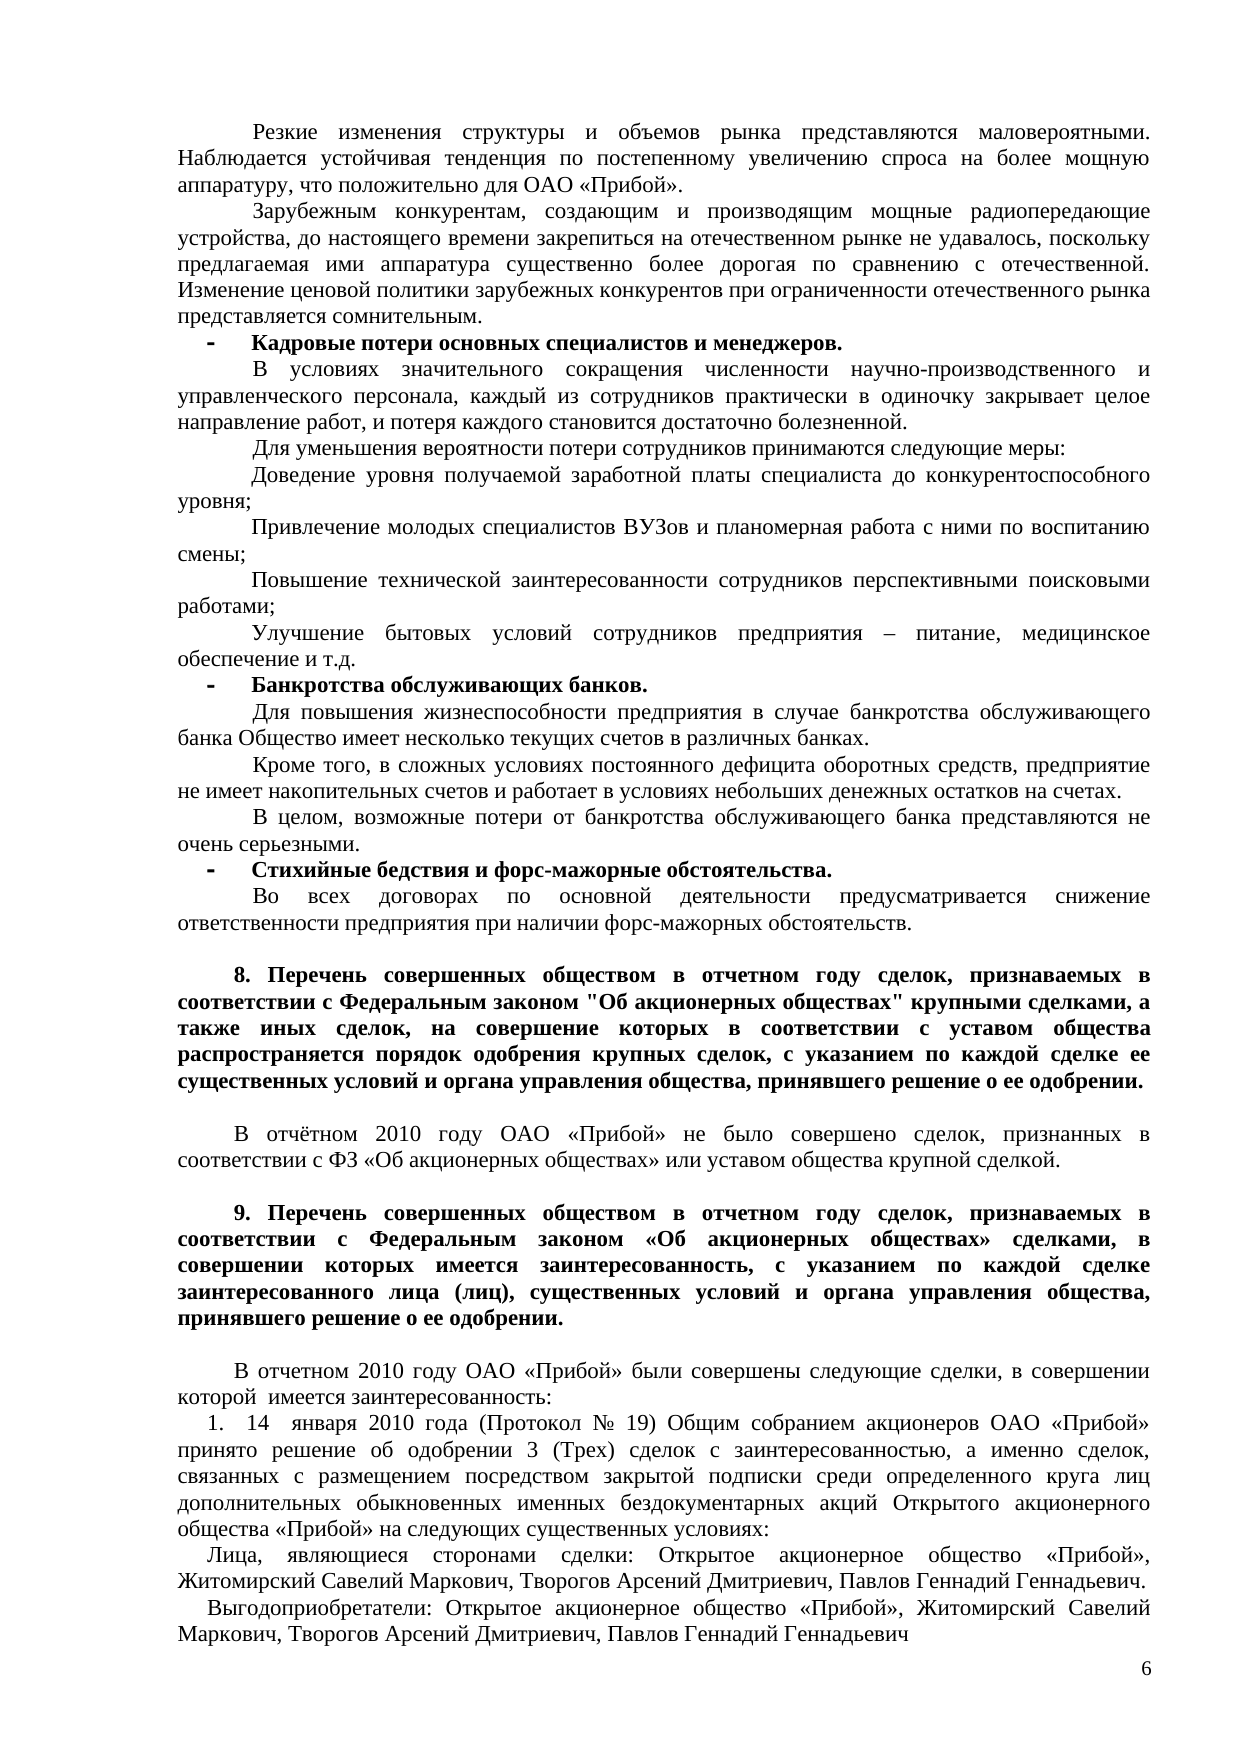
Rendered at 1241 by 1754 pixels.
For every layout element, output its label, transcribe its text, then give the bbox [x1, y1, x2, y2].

text Привлечение молодых специалистов ВУЗов и планомерная работа с ними по воспитанию смены; [177, 513, 1152, 566]
text 1. 14 января 2010 года (Протокол № 19) Общим собранием акционеров ОАО «Прибой» принято решение об одобрении 3 (Трех) сделок с заинтересованностью, а именно сделок, связанных с размещением посредством закрытой подписки среди определенного круга лиц дополнительных обыкновенных именных бездокументарных акций Открытого акционерного общества «Прибой» на следующих существенных условиях: [177, 1409, 1152, 1541]
text Улучшение бытовых условий сотрудников предприятия – питание, медицинское обеспечение и т.д. [177, 619, 1152, 672]
text В отчетном 2010 году ОАО «Прибой» были совершены следующие сделки, в совершении которой имеется заинтересованность: [177, 1357, 1152, 1409]
text Для уменьшения вероятности потери сотрудников принимаются следующие меры: [177, 434, 1152, 461]
text Для повышения жизнеспособности предприятия в случае банкротства обслуживающего банка Общество имеет несколько текущих счетов в различных банках. [177, 698, 1152, 751]
text Кроме того, в сложных условиях постоянного дефицита оборотных средств, предприятие не имеет накопительных счетов и работает в условиях небольших денежных остатков на счетах. [177, 751, 1152, 803]
text 9. Перечень совершенных обществом в отчетном году сделок, признаваемых в соответствии с Федеральным законом «Об акционерных обществах» сделками, в совершении которых имеется заинтересованность, с указанием по каждой сделке заинтересованного лица (лиц), существенных условий и органа управления общества, принявшего решение о ее одобрении. [177, 1199, 1152, 1330]
list Кадровые потери основных специалистов и менеджеров. [177, 329, 1152, 355]
text Зарубежным конкурентам, создающим и производящим мощные радиопередающие устройства, до настоящего времени закрепиться на отечественном рынке не удавалось, поскольку предлагаемая ими аппаратура существенно более дорогая по сравнению с отечественной. Изменение ценовой политики зарубежных конкурентов при ограниченности отечественного рынка представляется сомнительным. [177, 197, 1152, 329]
text Повышение технической заинтересованности сотрудников перспективными поисковыми работами; [177, 566, 1152, 619]
text В условиях значительного сокращения численности научно-производственного и управленческого персонала, каждый из сотрудников практически в одиночку закрывает целое направление работ, и потеря каждого становится достаточно болезненной. [177, 355, 1152, 434]
text 8. Перечень совершенных обществом в отчетном году сделок, признаваемых в соответствии с Федеральным законом "Об акционерных обществах" крупными сделками, а также иных сделок, на совершение которых в соответствии с уставом общества распространяется порядок одобрения крупных сделок, с указанием по каждой сделке ее существенных условий и органа управления общества, принявшего решение о ее одобрении. [177, 961, 1152, 1093]
text В отчётном 2010 году ОАО «Прибой» не было совершено сделок, признанных в соответствии с ФЗ «Об акционерных обществах» или уставом общества крупной сделкой. [177, 1119, 1152, 1172]
text Лица, являющиеся сторонами сделки: Открытое акционерное общество «Прибой», Житомирский Савелий Маркович, Творогов Арсений Дмитриевич, Павлов Геннадий Геннадьевич. [177, 1541, 1152, 1594]
list Банкротства обслуживающих банков. [177, 672, 1152, 698]
text Во всех договорах по основной деятельности предусматривается снижение ответственности предприятия при наличии форс-мажорных обстоятельств. [177, 882, 1152, 935]
text В целом, возможные потери от банкротства обслуживающего банка представляются не очень серьезными. [177, 803, 1152, 856]
list Стихийные бедствия и форс-мажорные обстоятельства. [177, 856, 1152, 882]
text Доведение уровня получаемой заработной платы специалиста до конкурентоспособного уровня; [177, 461, 1152, 513]
text Выгодоприобретатели: Открытое акционерное общество «Прибой», Житомирский Савелий Маркович, Творогов Арсений Дмитриевич, Павлов Геннадий Геннадьевич [177, 1594, 1152, 1647]
text Резкие изменения структуры и объемов рынка представляются маловероятными. Наблюдается устойчивая тенденция по постепенному увеличению спроса на более мощную аппаратуру, что положительно для ОАО «Прибой». [177, 118, 1152, 197]
